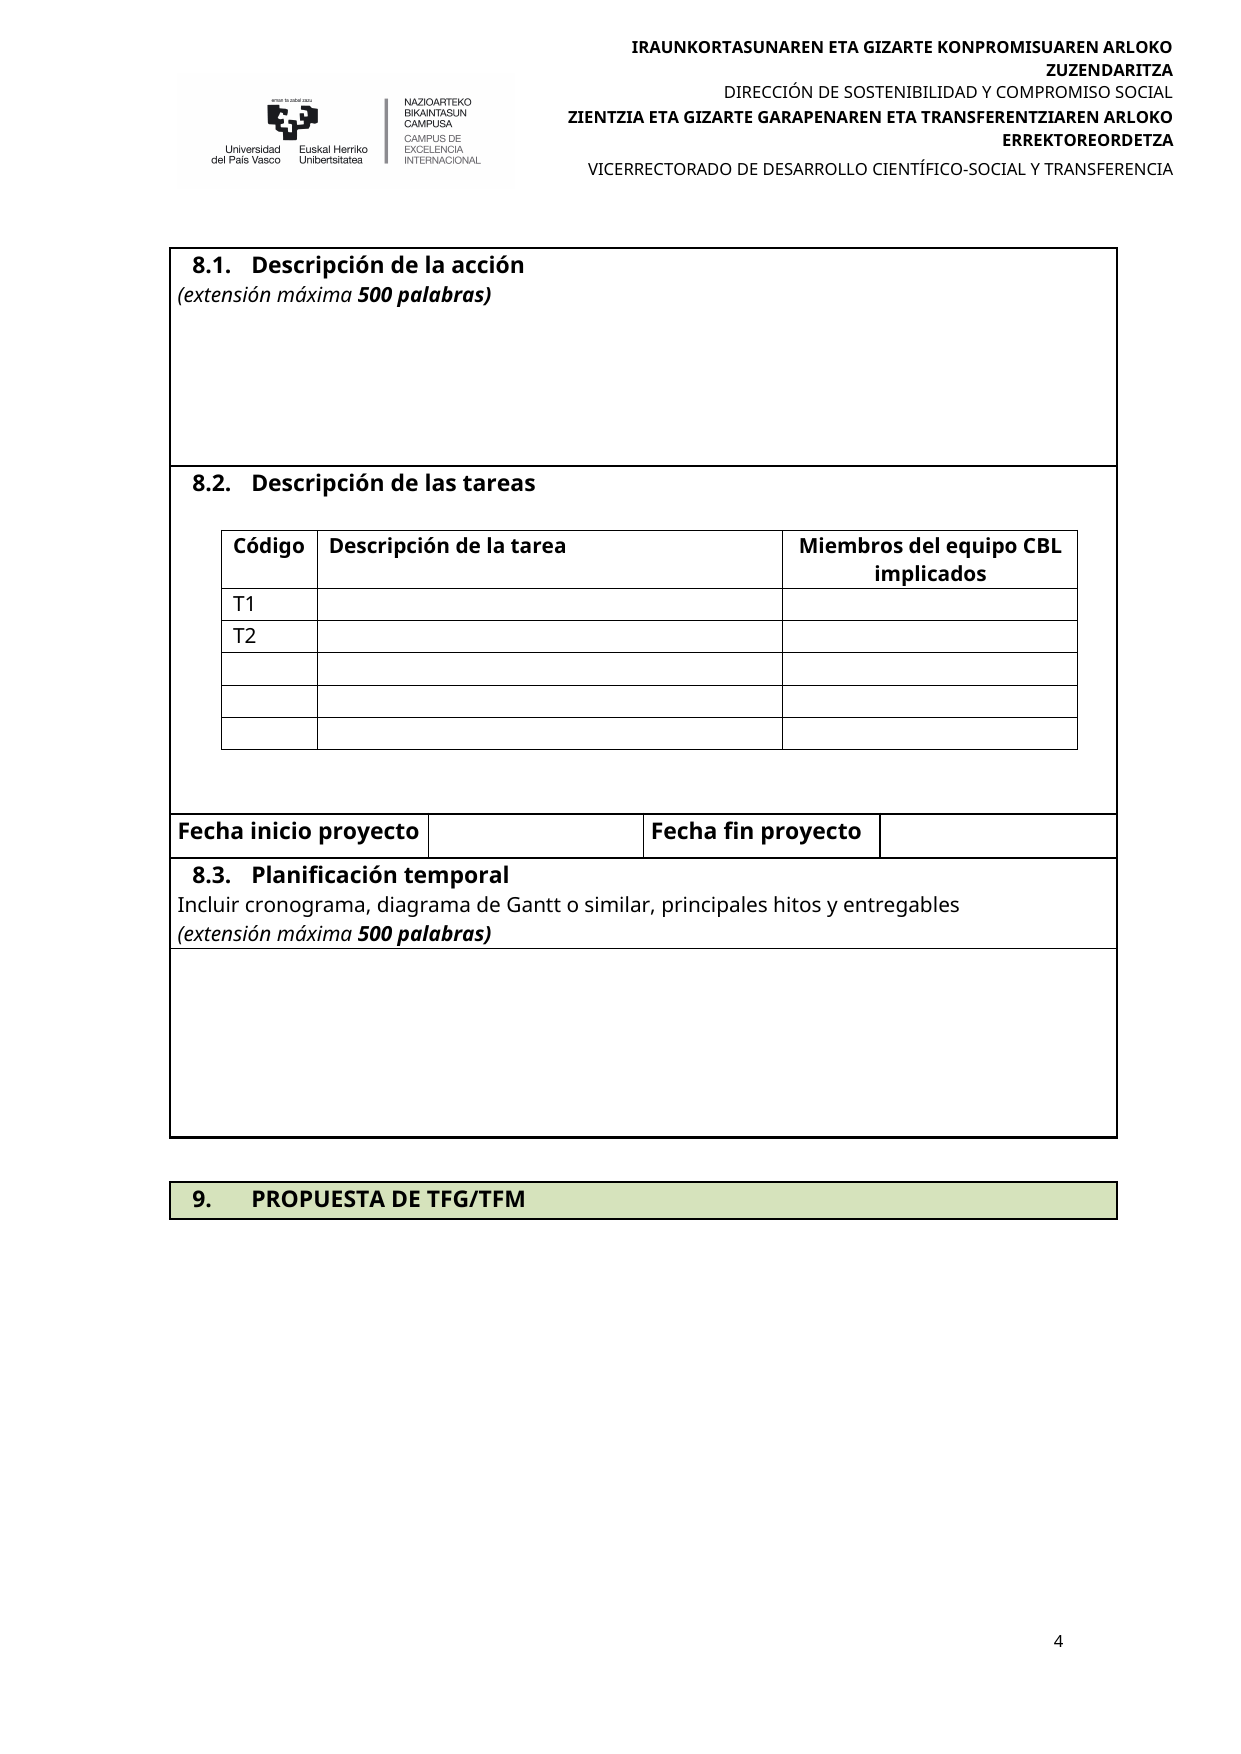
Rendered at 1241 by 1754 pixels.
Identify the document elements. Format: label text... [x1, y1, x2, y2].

table_cell Planificación temporal Incluir cronograma, diagrama de Gantt o similar, principales hitos y entregables (extensión máxima 500 palabras) [171, 859, 1116, 947]
table_cell Fecha fin proyecto [644, 815, 879, 857]
table_cell [429, 815, 643, 857]
table_header PROPUESTA DE TFG/TFM [171, 1183, 1116, 1218]
table_cell Descripción de las tareas [171, 467, 1116, 813]
table_cell Fecha inicio proyecto [171, 815, 428, 857]
table_cell [171, 949, 1116, 1136]
table_cell [881, 815, 1116, 857]
table_cell Descripción de la acción (extensión máxima 500 palabras) [171, 249, 1116, 465]
picture [177, 73, 515, 189]
